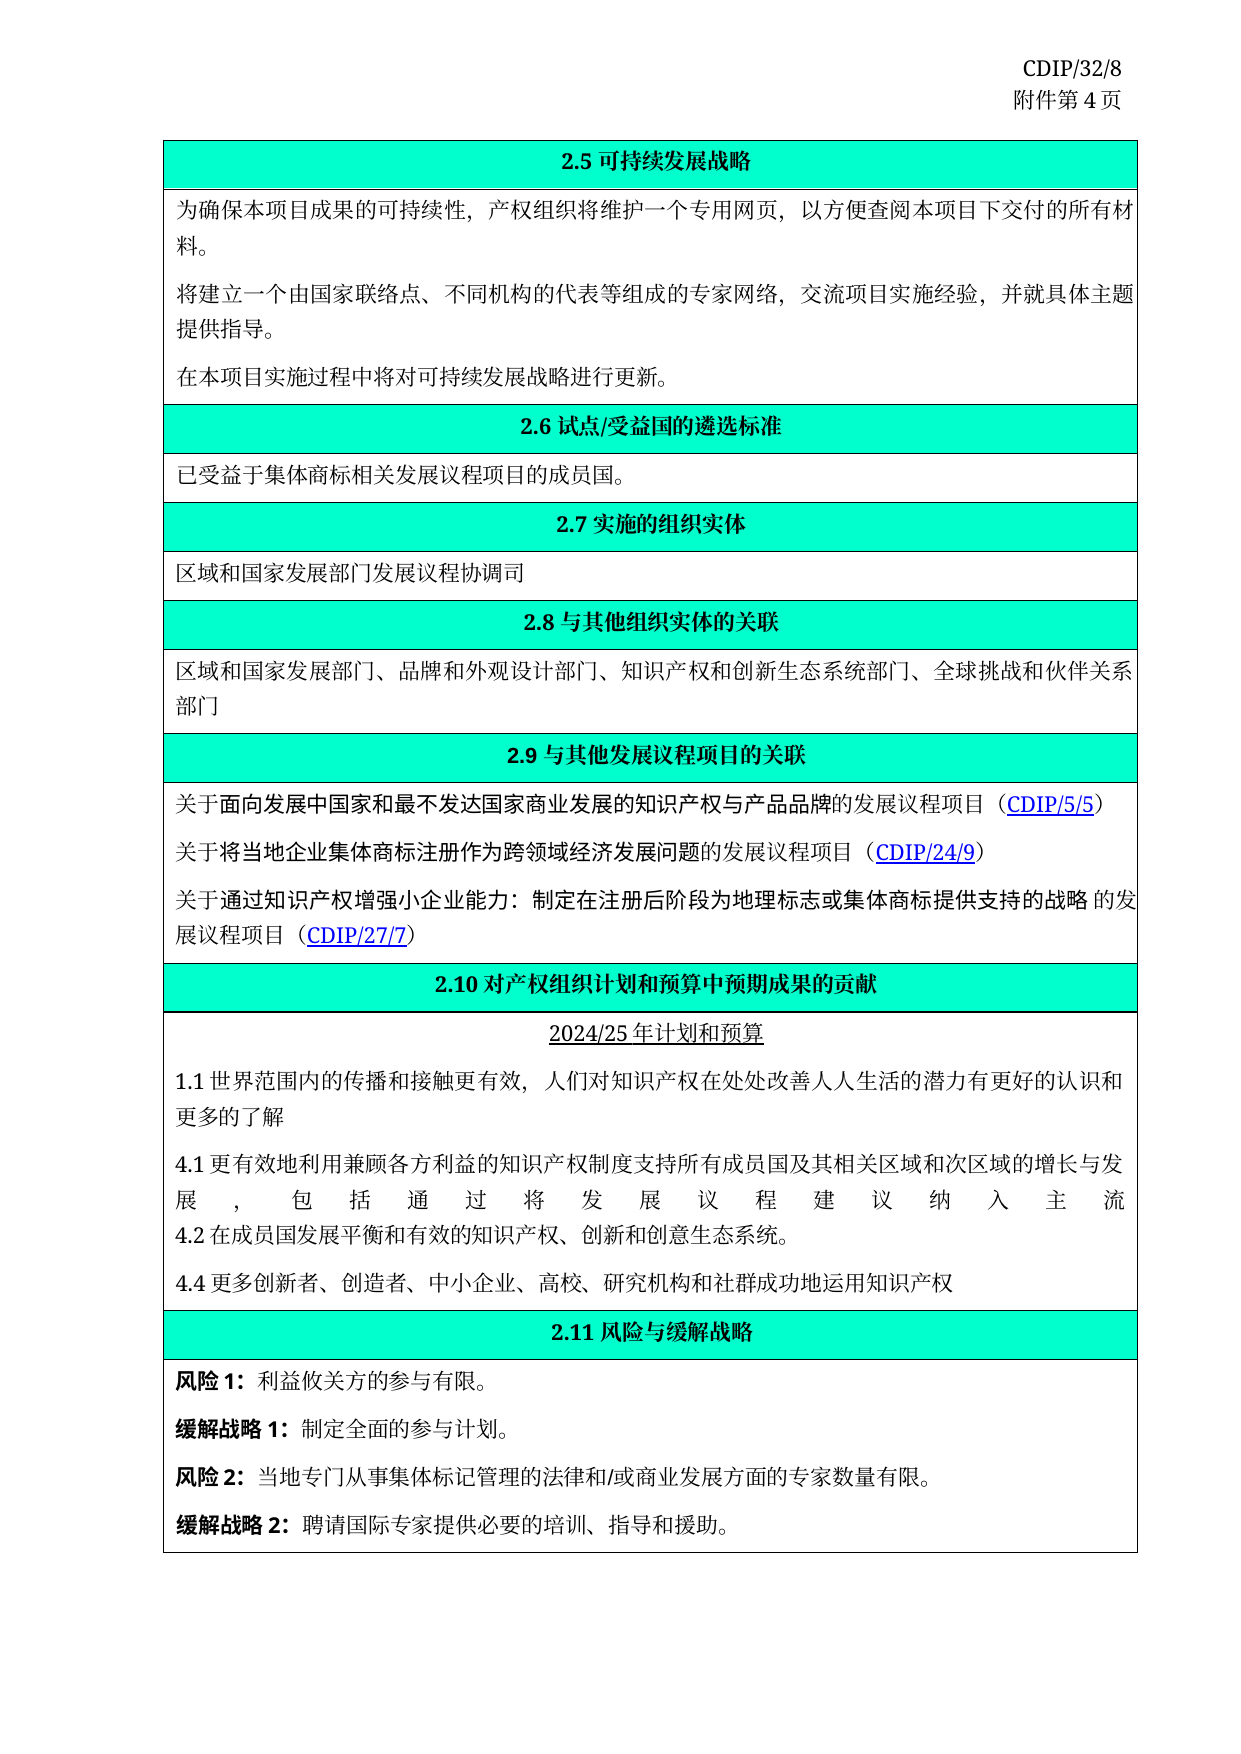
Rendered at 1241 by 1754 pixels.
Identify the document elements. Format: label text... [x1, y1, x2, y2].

table_cell 2.11 风险与缓解战略 [164, 1311, 1137, 1359]
table_cell 区域和国家发展部门发展议程协调司 [164, 552, 1137, 600]
table_cell 已受益于集体商标相关发展议程项目的成员国。 [164, 454, 1137, 502]
table_cell 2.5 可持续发展战略 [164, 141, 1137, 188]
table_cell 2.9 与其他发展议程项目的关联 [164, 734, 1137, 782]
table_cell 2.8 与其他组织实体的关联 [164, 601, 1137, 649]
table_cell 风险1：利益攸关方的参与有限。 缓解战略1：制定全面的参与计划。 风险2：当地专门从事集体标记管理的法律和/或商业发展方面的专家数量有限。 缓解战略2：聘请国际专家提供必要的培训、指导和援助。 [164, 1360, 1137, 1552]
table_cell 为确保本项目成果的可持续性，产权组织将维护一个专用网页，以方便查阅本项目下交付的所有材料。 将建立一个由国家联络点、不同机构的代表等组成的专家网络，交流项目实施经验，并就具体主题提供指导。 在本项目实施过程中将对可持续发展战略进行更新。 [164, 190, 1137, 404]
table_cell 2.10 对产权组织计划和预算中预期成果的贡献 [164, 964, 1137, 1011]
table_cell 2024/25年计划和预算 1.1世界范围内的传播和接触更有效，人们对知识产权在处处改善人人生活的潜力有更好的认识和更多的了解 4.1更有效地利用兼顾各方利益的知识产权制度支持所有成员国及其相关区域和次区域的增长与发展，包括通过将发展议程建议纳入主流 4.2在成员国发展平衡和有效的知识产权、创新和创意生态系统。 4.4更多创新者、创造者、中小企业、高校、研究机构和社群成功地运用知识产权 [164, 1013, 1137, 1310]
table_cell 2.6 试点/受益国的遴选标准 [164, 405, 1137, 453]
table_cell 2.7 实施的组织实体 [164, 503, 1137, 551]
table_cell 关于面向发展中国家和最不发达国家商业发展的知识产权与产品品牌的发展议程项目（CDIP/5/5） 关于将当地企业集体商标注册作为跨领域经济发展问题的发展议程项目（CDIP/24/9） 关于通过知识产权增强小企业能力：制定在注册后阶段为地理标志或集体商标提供支持的战略的发展议程项目（CDIP/27/7） [164, 783, 1137, 962]
table_cell 区域和国家发展部门、品牌和外观设计部门、知识产权和创新生态系统部门、全球挑战和伙伴关系部门 [164, 650, 1137, 733]
